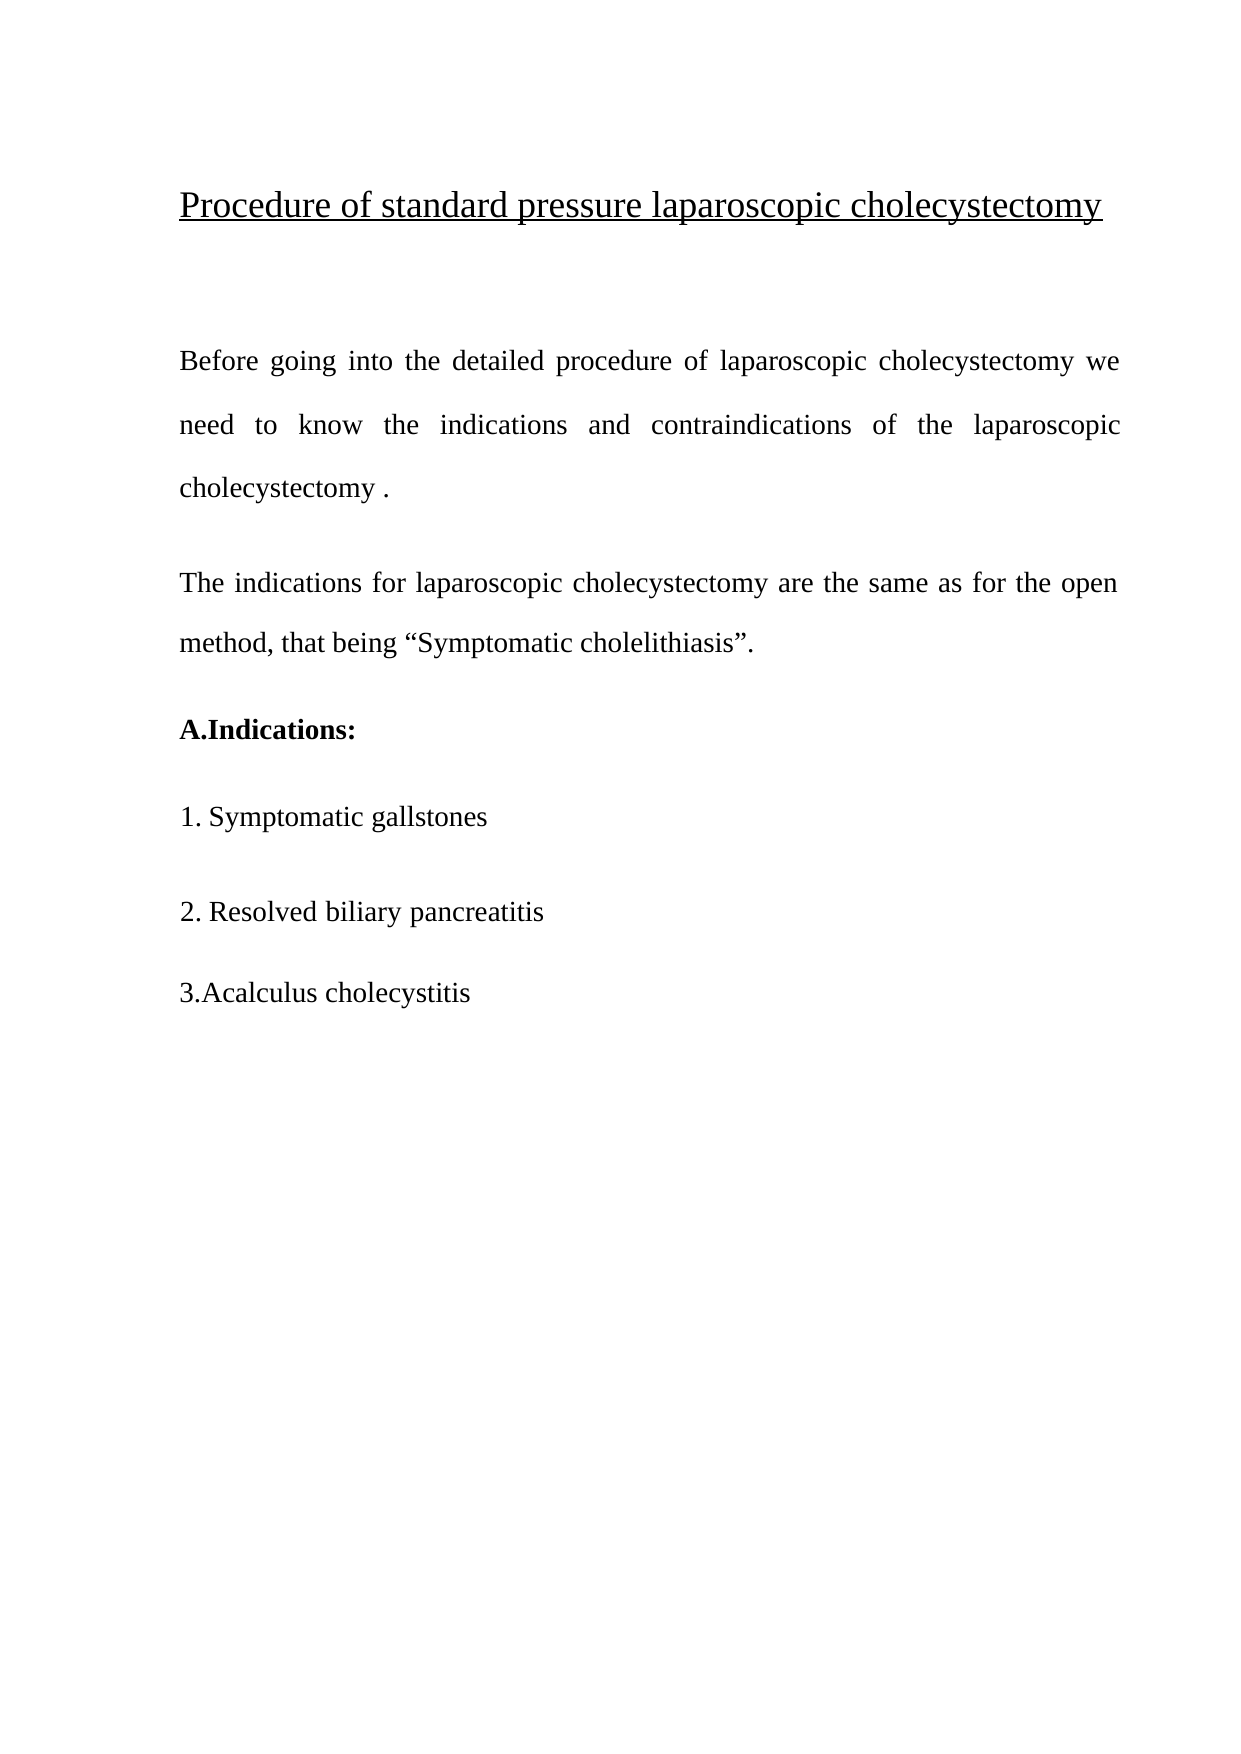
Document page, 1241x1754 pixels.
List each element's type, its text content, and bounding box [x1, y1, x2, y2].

text Before going into the detailed procedure of laparoscopic cholecystectomy we need to know the indications and contraindications of the laparoscopic cholecystectomy . [179, 343, 1121, 504]
list Symptomatic gallstones [180, 800, 1121, 833]
text A.Indications: [179, 713, 1121, 746]
text The indications for laparoscopic cholecystectomy are the same as for the open method, that being “Symptomatic cholelithiasis”. [179, 565, 1119, 658]
text Procedure of standard pressure laparoscopic cholecystectomy [179, 183, 1121, 226]
list Resolved biliary pancreatitis 3.Acalculus cholecystitis [179, 894, 544, 1009]
